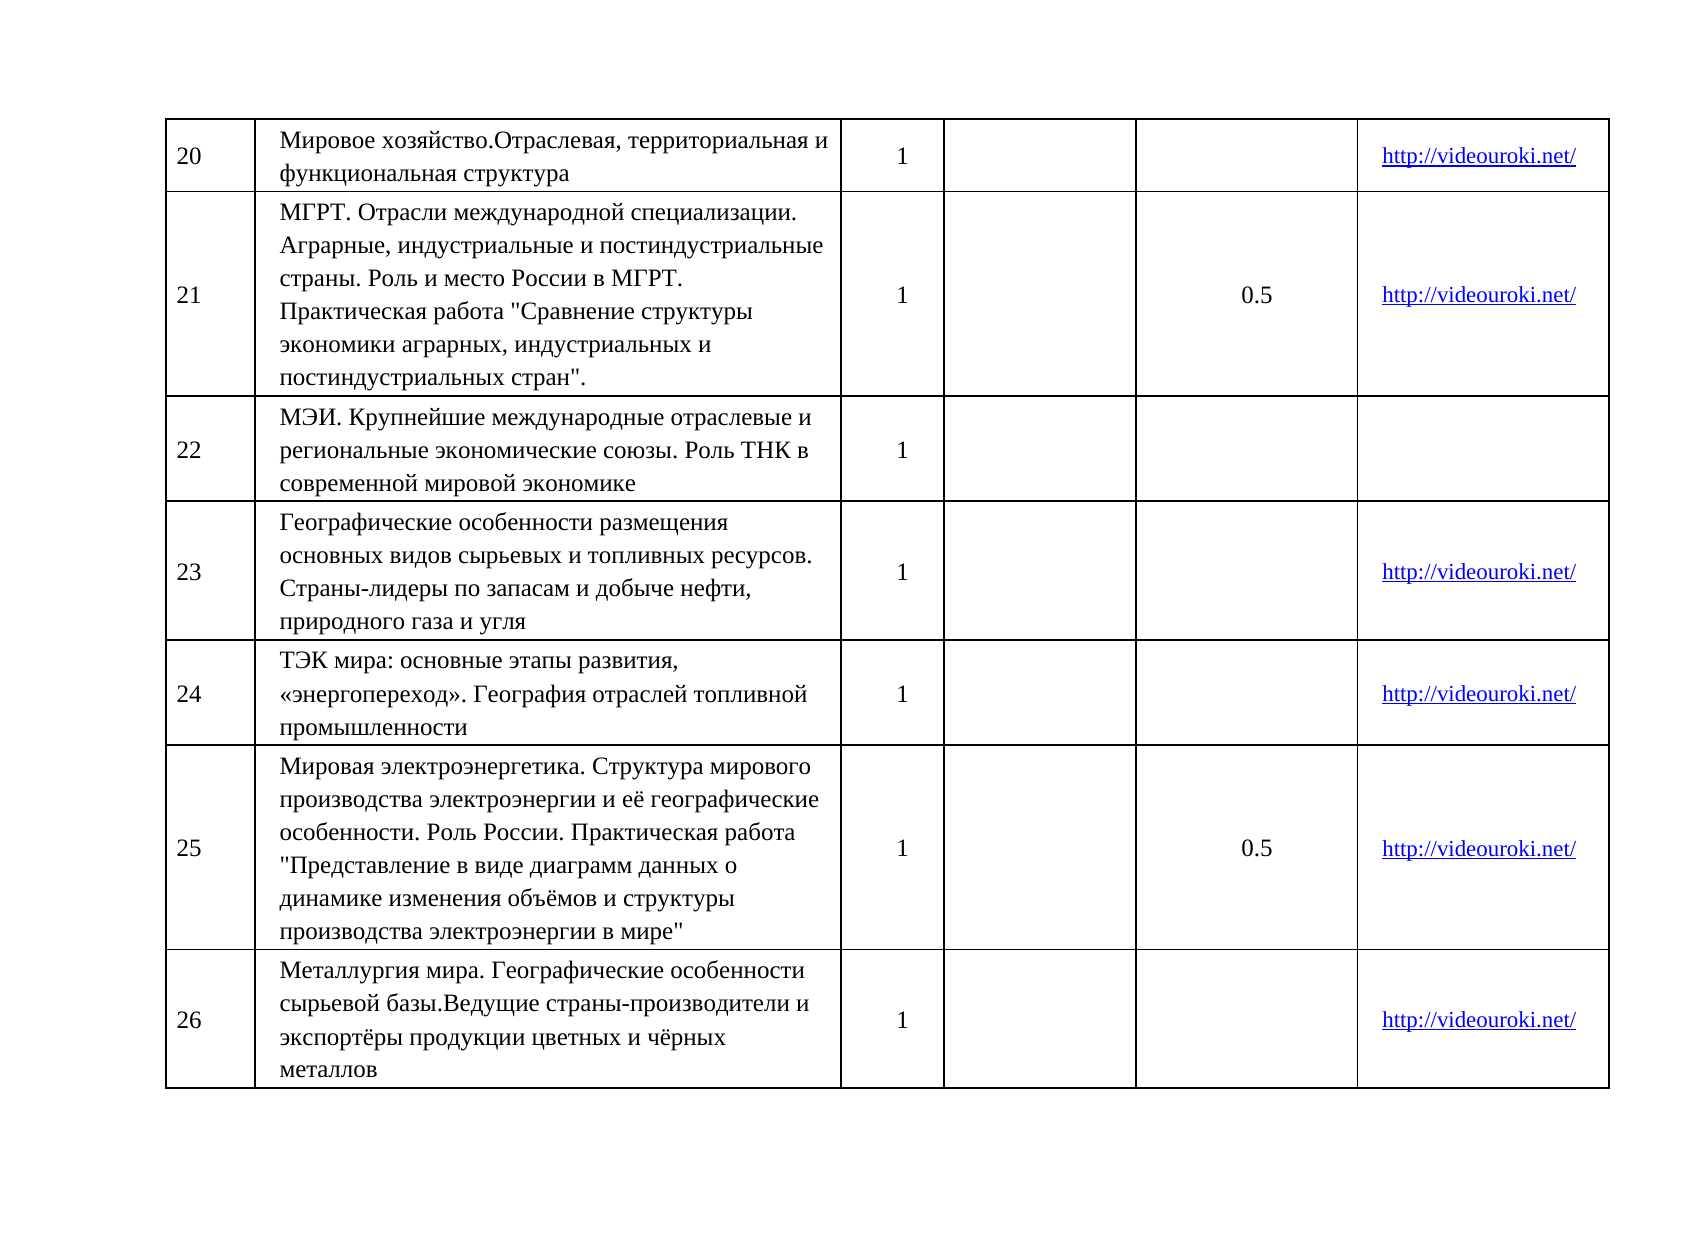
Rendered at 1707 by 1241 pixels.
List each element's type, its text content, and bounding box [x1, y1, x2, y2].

table_cell 21 [167, 192, 254, 395]
table_cell 0.5 [1137, 746, 1357, 949]
table_cell 26 [167, 950, 254, 1087]
table_cell МГРТ. Отрасли международной специализации. Аграрные, индустриальные и постиндустриальные страны. Роль и место России в МГРТ. Практическая работа "Сравнение структуры экономики аграрных, индустриальных и постиндустриальных стран". [256, 192, 840, 395]
table_cell 1 [842, 950, 943, 1087]
table_cell [945, 950, 1135, 1087]
table_cell МЭИ. Крупнейшие международные отраслевые и региональные экономические союзы. Роль ТНК в современной мировой экономике [256, 397, 840, 500]
table_cell http://videouroki.net/ [1358, 641, 1608, 744]
table_cell http://videouroki.net/ [1358, 502, 1608, 639]
table_cell Металлургия мира. Географические особенности сырьевой базы.Ведущие страны-производители и экспортёры продукции цветных и чёрных металлов [256, 950, 840, 1087]
table_cell ТЭК мира: основные этапы развития, «энергопереход». География отраслей топливной промышленности [256, 641, 840, 744]
table_cell [945, 192, 1135, 395]
table_cell [945, 641, 1135, 744]
table_cell [1358, 397, 1608, 500]
table_cell 1 [842, 192, 943, 395]
table_cell 22 [167, 397, 254, 500]
table_cell http://videouroki.net/ [1358, 120, 1608, 191]
table_cell [1137, 120, 1357, 191]
table_cell 1 [842, 641, 943, 744]
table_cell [1358, 950, 1608, 1087]
table_cell [1137, 641, 1357, 744]
table_cell Географические особенности размещения основных видов сырьевых и топливных ресурсов. Страны-лидеры по запасам и добыче нефти, природного газа и угля [256, 502, 840, 639]
table_cell 24 [167, 641, 254, 744]
table_cell 0.5 [1137, 192, 1357, 395]
table_cell 1 [842, 120, 943, 191]
table_cell 23 [167, 502, 254, 639]
table_cell [1137, 950, 1357, 1087]
table_cell Мировая электроэнергетика. Структура мирового производства электроэнергии и её географические особенности. Роль России. Практическая работа "Представление в виде диаграмм данных о динамике изменения объёмов и структуры производства электроэнергии в мире" [256, 746, 840, 949]
table_cell 20 [167, 120, 254, 191]
table_cell http://videouroki.net/ [1358, 746, 1608, 949]
table_cell [945, 120, 1135, 191]
table_cell [1137, 502, 1357, 639]
table_cell [945, 746, 1135, 949]
table_cell 25 [167, 746, 254, 949]
table_cell http://videouroki.net/ [1358, 192, 1608, 395]
table_cell [1137, 397, 1357, 500]
table_cell 1 [842, 502, 943, 639]
table_cell 1 [842, 397, 943, 500]
table_cell 1 [842, 746, 943, 949]
table_cell [945, 502, 1135, 639]
table_cell [945, 397, 1135, 500]
table_cell Мировое хозяйство.Отраслевая, территориальная и функциональная структура [256, 120, 840, 191]
